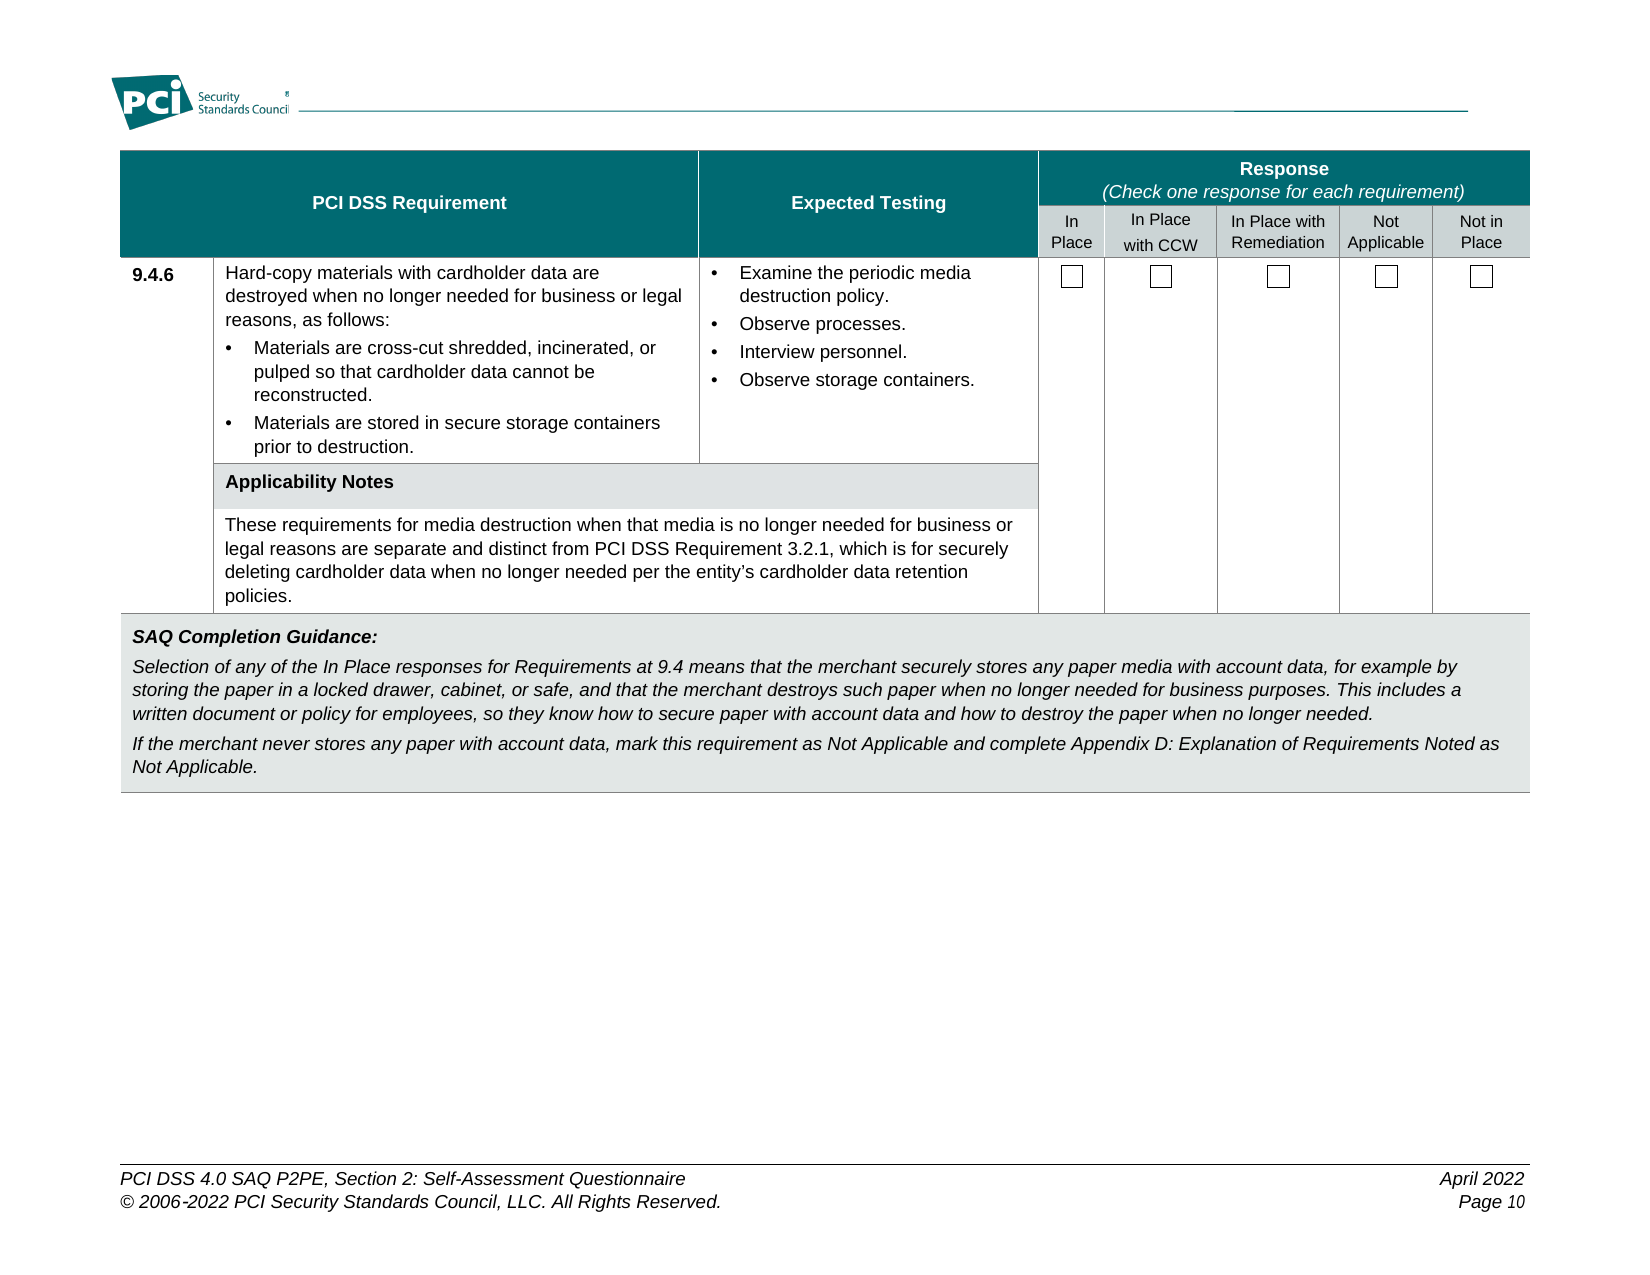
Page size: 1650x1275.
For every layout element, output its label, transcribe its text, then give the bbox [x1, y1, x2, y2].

table_header Expected Testing [699, 151, 1038, 257]
picture [111, 75, 289, 130]
table_cell These requirements for media destruction when that media is no longer needed for business or legal reasons are separate and distinct from PCI DSS Requirement 3.2.1, which is for securely deleting cardholder data when no longer needed per the entity’s cardholder data retention policies. [214, 509, 1038, 613]
table_cell [1105, 258, 1217, 613]
table_cell [1218, 258, 1339, 613]
table_header Response (Check one response for each requirement) [1039, 151, 1530, 205]
table_cell In Place with CCW [1105, 206, 1216, 257]
table_header PCI DSS Requirement [120, 151, 698, 257]
table_cell [1039, 258, 1104, 613]
table_cell In Place with Remediation [1217, 206, 1339, 257]
table_cell Not in Place [1433, 206, 1530, 257]
table_cell [1340, 258, 1432, 613]
table_cell Applicability Notes [214, 464, 1038, 509]
table_cell 9.4.6 [120, 257, 213, 613]
table_cell Hard-copy materials with cardholder data are destroyed when no longer needed for business or legal reasons, as follows: Materials are cross-cut shredded, incinerated, or pulped so that cardholder data cannot be reconstructed. Materials are stored in secure storage containers prior to destruction. [214, 258, 699, 463]
table_cell In Place [1039, 206, 1104, 257]
table_cell SAQ Completion Guidance: Selection of any of the In Place responses for Requirements at 9.4 means that the merchant securely stores any paper media with account data, for example by storing the paper in a locked drawer, cabinet, or safe, and that the merchant destroys such paper when no longer needed for business purposes. This includes a written document or policy for employees, so they know how to secure paper with account data and how to destroy the paper when no longer needed. If the merchant never stores any paper with account data, mark this requirement as Not Applicable and complete Appendix D: Explanation of Requirements Noted as Not Applicable. [121, 614, 1530, 792]
table_cell [1433, 258, 1530, 613]
table_cell Examine the periodic media destruction policy. Observe processes. Interview personnel. Observe storage containers. [700, 258, 1038, 463]
table_cell Not Applicable [1340, 206, 1432, 257]
